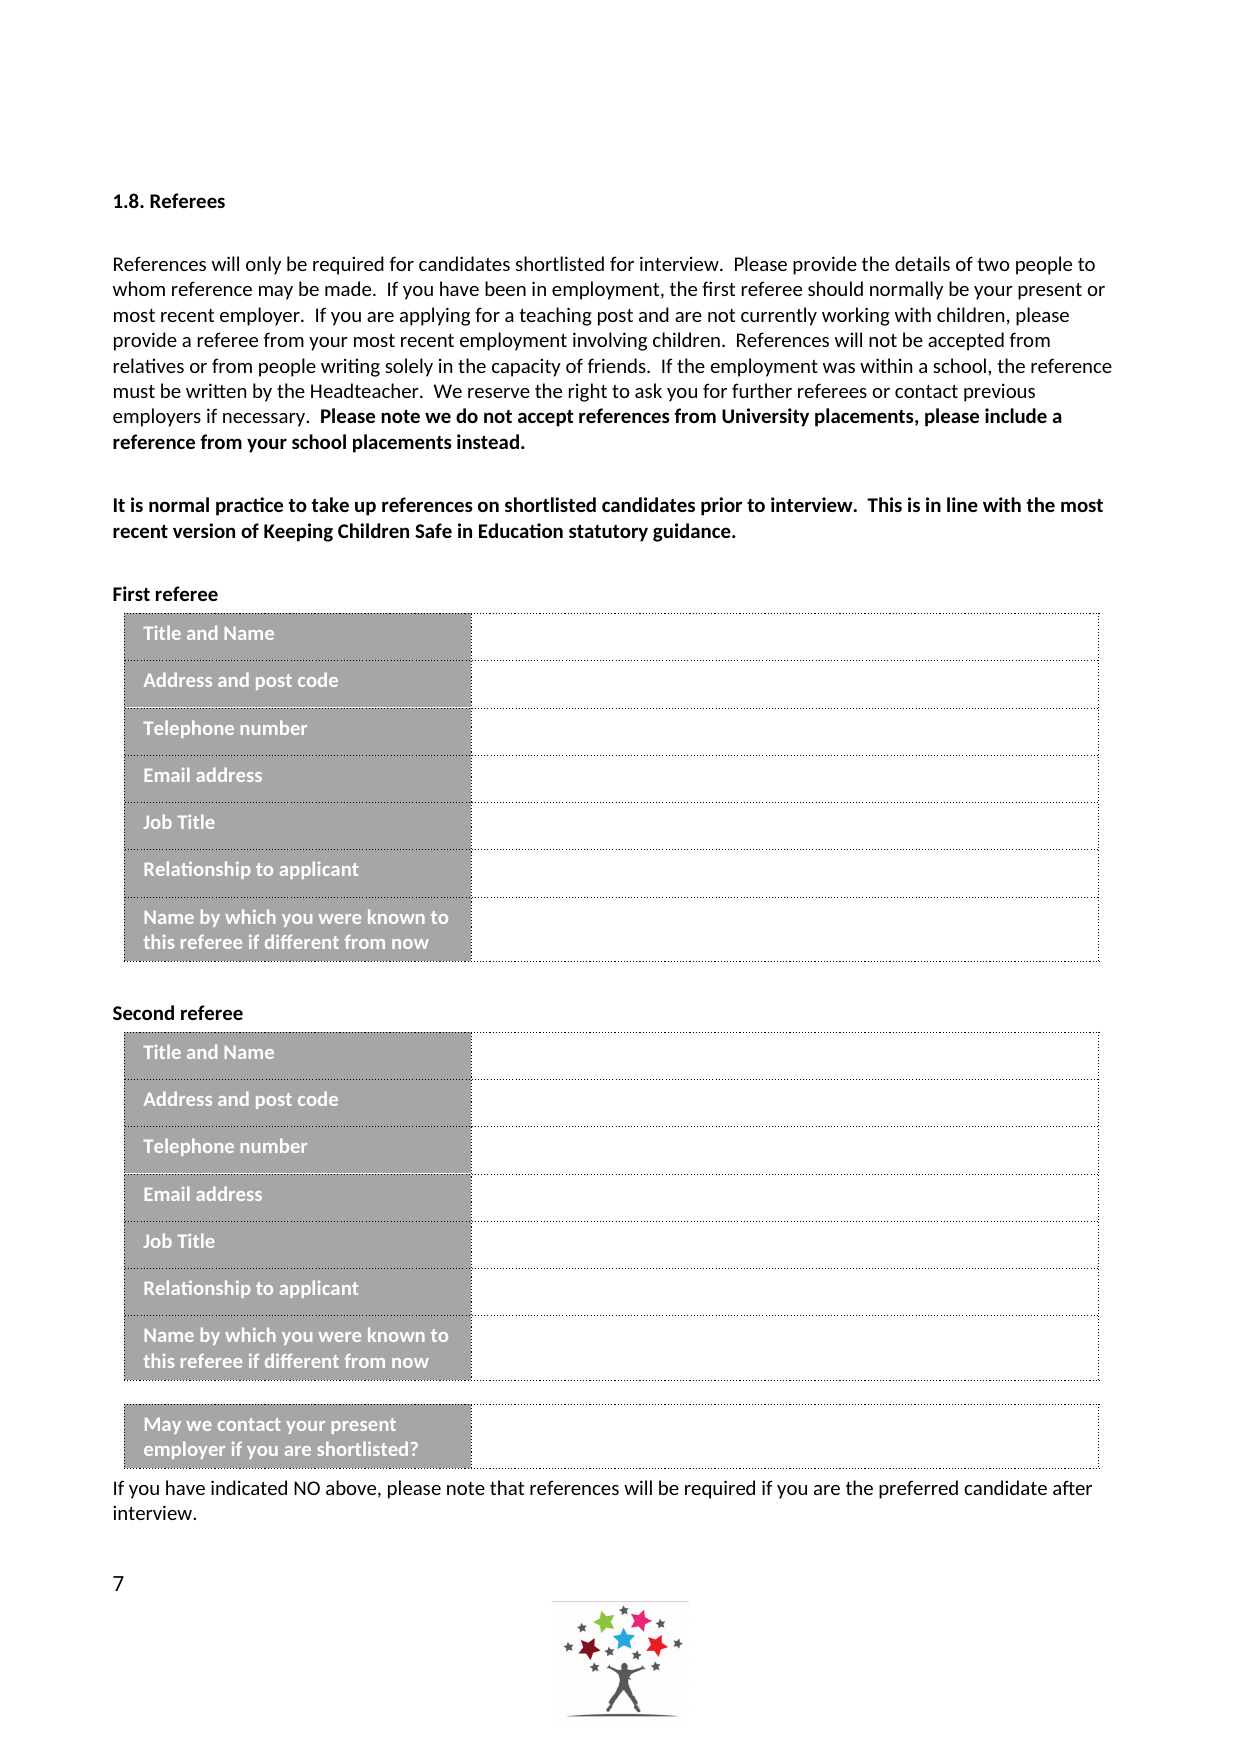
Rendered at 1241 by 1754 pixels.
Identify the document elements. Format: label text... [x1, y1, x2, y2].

table_header [471, 1404, 1099, 1468]
table_cell Relationship to applicant [124, 1268, 471, 1315]
table_cell Name by which you were known to this referee if different from now [124, 1315, 471, 1380]
text First referee [112, 581, 1128, 607]
table_header Title and Name [124, 613, 471, 660]
text References will only be required for candidates shortlisted for interview. Please provide the details of two people to whom reference may be made. If you have been in employment, the first referee should normally be your present or most recent employer. If you are applying for a teaching post and are not currently working with children, please provide a referee from your most recent employment involving children. References will not be accepted from relatives or from people writing solely in the capacity of friends. If the employment was within a school, the reference must be written by the Headteacher. We reserve the right to ask you for further referees or contact previous employers if necessary. Please note we do not accept references from University placements, please include a reference from your school placements instead. [112, 251, 1128, 454]
table_cell Telephone number [124, 708, 471, 755]
table_header Title and Name [124, 1032, 471, 1079]
table_cell Email address [124, 755, 471, 802]
table_cell [471, 1079, 1099, 1126]
picture [551, 1597, 689, 1726]
table_header May we contact your present employer if you are shortlisted? [124, 1404, 471, 1468]
text If you have indicated NO above, please note that references will be required if you are the preferred candidate after interview. [112, 1475, 1128, 1526]
text It is normal practice to take up references on shortlisted candidates prior to interview. This is in line with the most recent version of Keeping Children Safe in Education statutory guidance. [112, 492, 1128, 543]
table_cell [471, 1268, 1099, 1315]
table_cell Relationship to applicant [124, 849, 471, 897]
table_cell [471, 1174, 1099, 1221]
table_cell Email address [124, 1174, 471, 1221]
table_cell [471, 1315, 1099, 1380]
table_cell [471, 849, 1099, 897]
table_cell Name by which you were known to this referee if different from now [124, 897, 471, 961]
table_cell [471, 708, 1099, 755]
table_cell [471, 897, 1099, 961]
table_cell [471, 755, 1099, 802]
text 1.8. Referees [112, 188, 1128, 213]
table_cell Telephone number [124, 1126, 471, 1173]
text Second referee [112, 1000, 1128, 1025]
table_cell Job Title [124, 1221, 471, 1268]
table_header [471, 1032, 1099, 1079]
table_cell Address and post code [124, 660, 471, 707]
table_cell [471, 660, 1099, 707]
table_cell [471, 1126, 1099, 1173]
table_cell Job Title [124, 802, 471, 849]
table_header [471, 613, 1099, 660]
table_cell [471, 1221, 1099, 1268]
table_cell Address and post code [124, 1079, 471, 1126]
table_cell [471, 802, 1099, 849]
